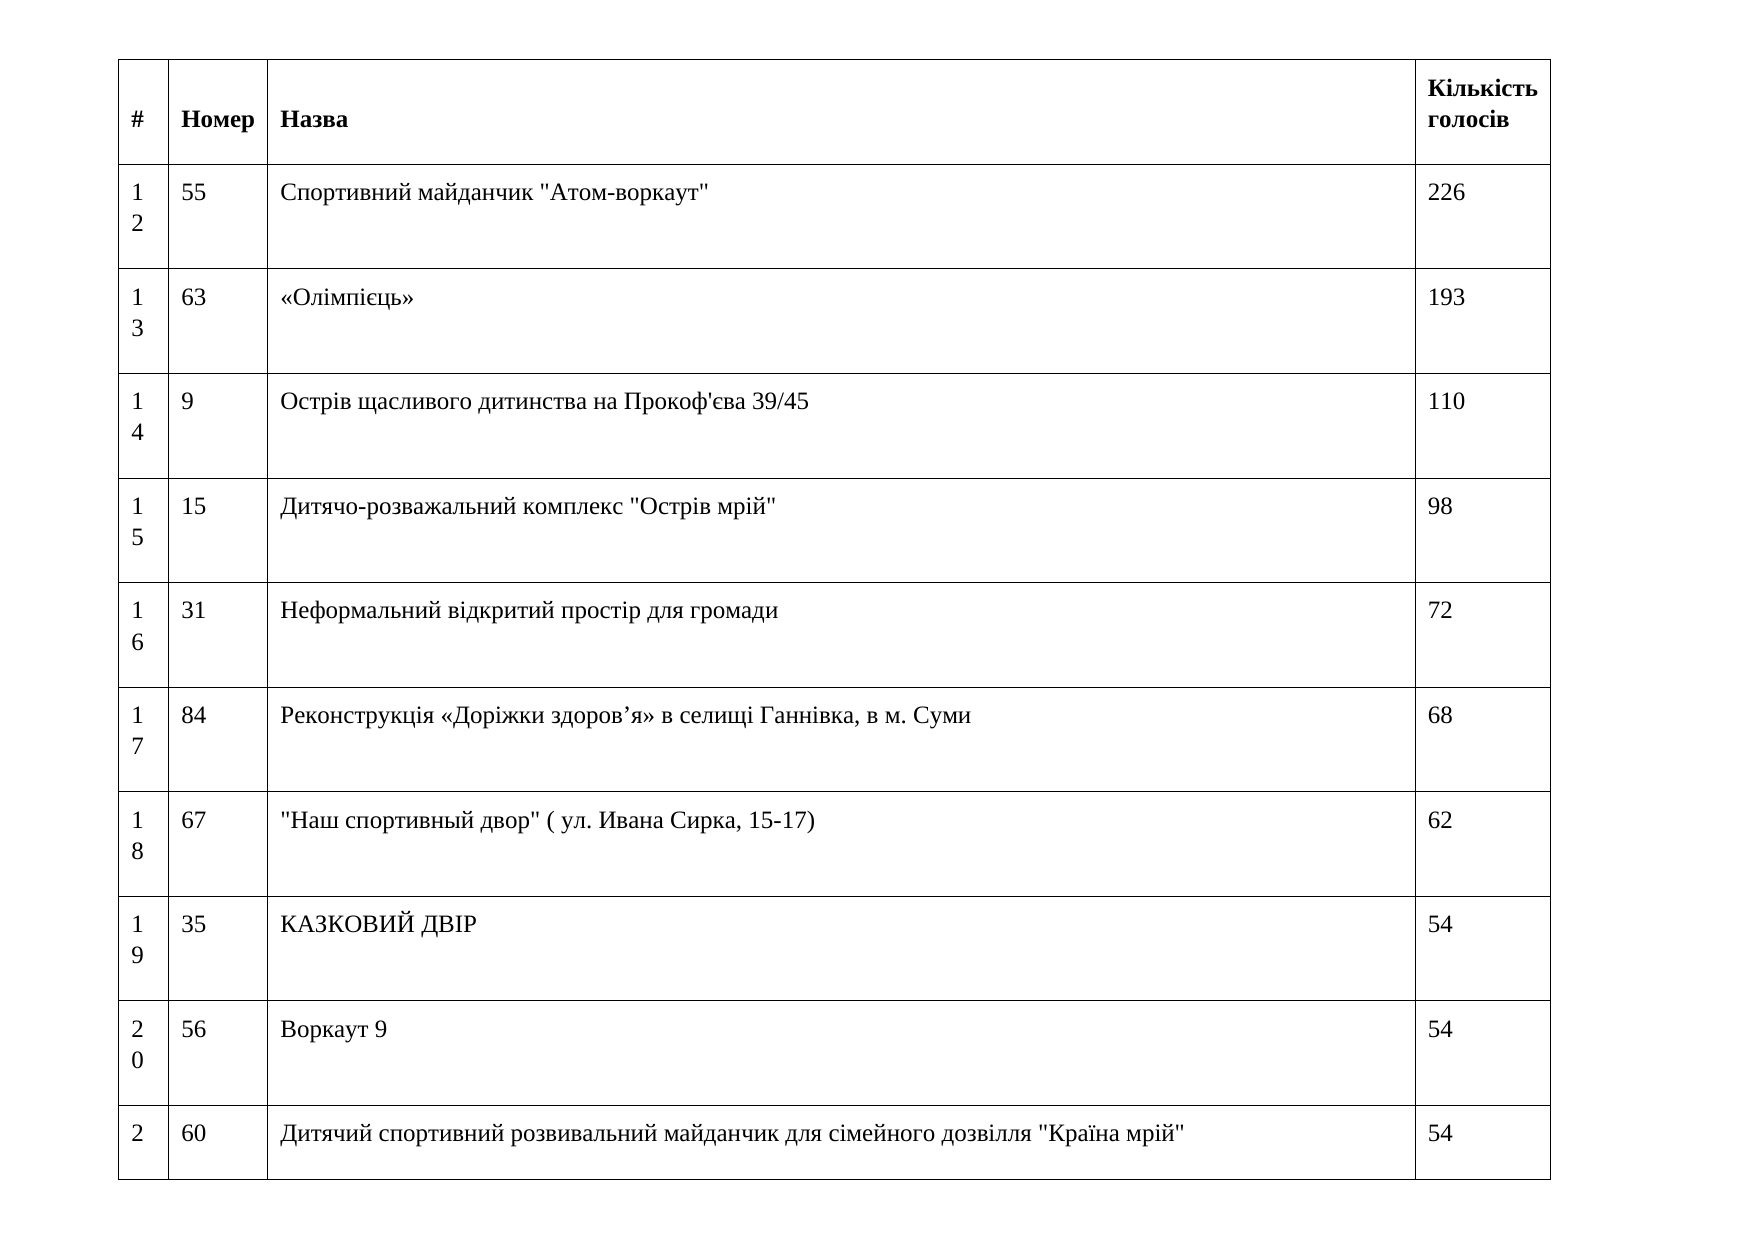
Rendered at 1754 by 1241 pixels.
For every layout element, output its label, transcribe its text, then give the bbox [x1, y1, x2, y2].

table_cell 15 [119, 479, 168, 582]
table_header # [119, 60, 168, 164]
table_cell 67 [169, 792, 267, 896]
table_cell 17 [119, 688, 168, 791]
table_cell 9 [169, 374, 267, 477]
table_cell 12 [119, 165, 168, 268]
table_cell 193 [1416, 269, 1550, 373]
table_cell 20 [119, 1001, 168, 1105]
table_cell 84 [169, 688, 267, 791]
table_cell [268, 1106, 1415, 1178]
table_cell Острів щасливого дитинства на Прокоф'єва 39/45 [268, 374, 1415, 477]
table_cell 15 [169, 479, 267, 582]
table_cell 55 [169, 165, 267, 268]
table_cell Неформальний відкритий простір для громади [268, 583, 1415, 687]
table_cell КАЗКОВИЙ ДВІР [268, 897, 1415, 1000]
table_header Назва [268, 60, 1415, 164]
table_cell Воркаут 9 [268, 1001, 1415, 1105]
table_cell 72 [1416, 583, 1550, 687]
table_cell 18 [119, 792, 168, 896]
table_cell 60 [169, 1106, 267, 1178]
table_cell 14 [119, 374, 168, 477]
table_header Кількість голосiв [1416, 60, 1550, 164]
table_cell 54 [1416, 1001, 1550, 1105]
table_cell 21 [119, 1106, 168, 1178]
table_cell 35 [169, 897, 267, 1000]
table_header Номер [169, 60, 267, 164]
table_cell 56 [169, 1001, 267, 1105]
table_cell 68 [1416, 688, 1550, 791]
table_cell 226 [1416, 165, 1550, 268]
table_cell «Олімпієць» [268, 269, 1415, 373]
table_cell "Наш спортивный двор" ( ул. Ивана Сирка, 15-17) [268, 792, 1415, 896]
table_cell 98 [1416, 479, 1550, 582]
table_cell Реконструкція «Доріжки здоров’я» в селищі Ганнівка, в м. Суми [268, 688, 1415, 791]
table_cell 19 [119, 897, 168, 1000]
table_cell 54 [1416, 897, 1550, 1000]
table_cell Спортивний майданчик "Атом-воркаут" [268, 165, 1415, 268]
table_cell Дитячо-розважальний комплекс "Острів мрій" [268, 479, 1415, 582]
table_cell 63 [169, 269, 267, 373]
table_cell 62 [1416, 792, 1550, 896]
table_cell 16 [119, 583, 168, 687]
table_cell 110 [1416, 374, 1550, 477]
table_cell 54 [1416, 1106, 1550, 1178]
table_cell 13 [119, 269, 168, 373]
table_cell 31 [169, 583, 267, 687]
